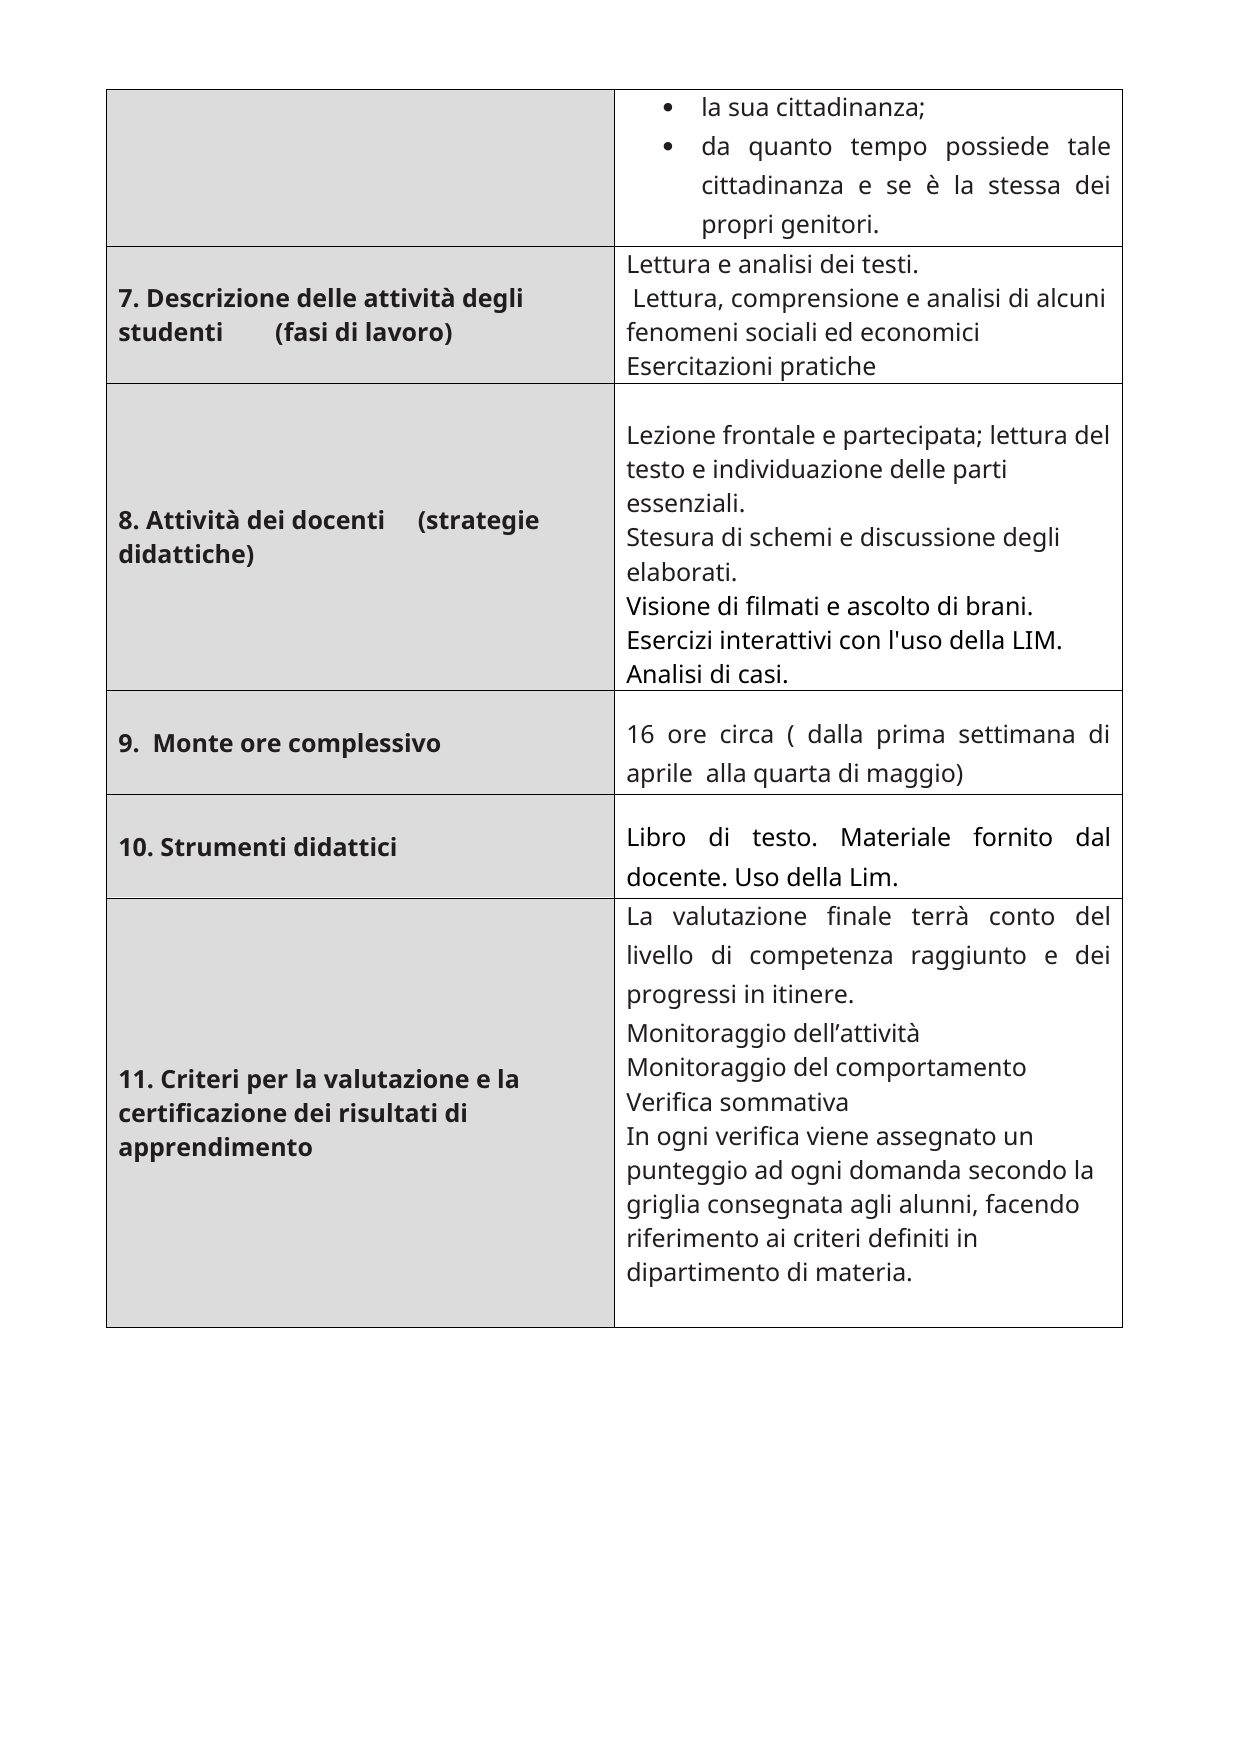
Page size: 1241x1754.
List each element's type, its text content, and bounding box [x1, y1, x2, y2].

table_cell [615, 90, 1122, 246]
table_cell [107, 90, 614, 246]
table_cell 8. Attività dei docenti (strategie didattiche) [107, 384, 614, 690]
table_cell 10. Strumenti didattici [107, 795, 614, 897]
table_cell Lezione frontale e partecipata; lettura del testo e individuazione delle parti essenziali. Stesura di schemi e discussione degli elaborati. Visione di filmati e ascolto di brani. Esercizi interattivi con l'uso della LIM. Analisi di casi. [615, 384, 1122, 690]
table_cell 7. Descrizione delle attività degli studenti (fasi di lavoro) [107, 247, 614, 383]
table_cell 9. Monte ore complessivo [107, 691, 614, 794]
table_cell 16 ore circa ( dalla prima settimana di aprile alla quarta di maggio) [615, 691, 1122, 794]
table_cell La valutazione finale terrà conto del livello di competenza raggiunto e dei progressi in itinere. Monitoraggio dell’attività Monitoraggio del comportamento Verifica sommativa In ogni verifica viene assegnato un punteggio ad ogni domanda secondo la griglia consegnata agli alunni, facendo riferimento ai criteri definiti in dipartimento di materia. [615, 899, 1122, 1327]
table_cell 11. Criteri per la valutazione e la certificazione dei risultati di apprendimento [107, 899, 614, 1327]
table_cell Libro di testo. Materiale fornito dal docente. Uso della Lim. [615, 795, 1122, 897]
table_cell Lettura e analisi dei testi. Lettura, comprensione e analisi di alcuni fenomeni sociali ed economici Esercitazioni pratiche [615, 247, 1122, 383]
